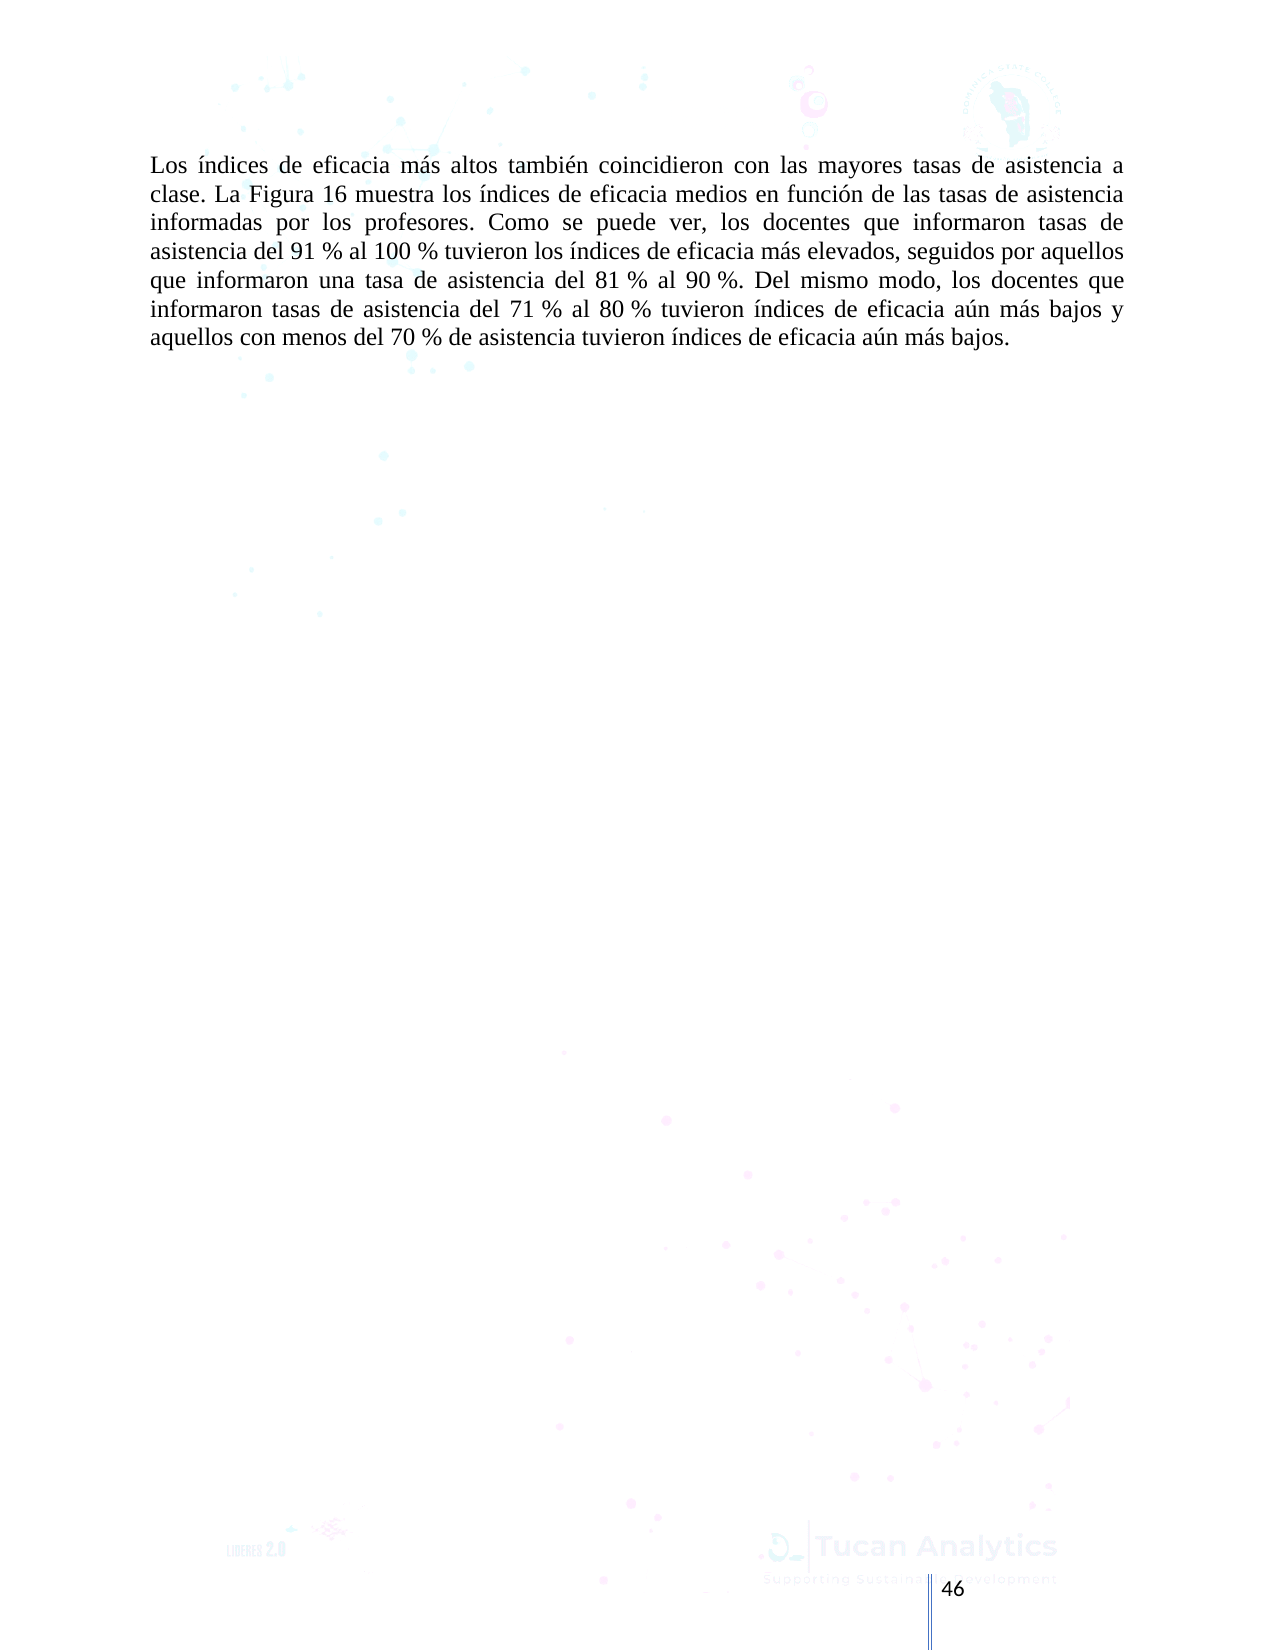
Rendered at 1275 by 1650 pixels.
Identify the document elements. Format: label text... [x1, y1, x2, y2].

text Los índices de eficacia más altos también coincidieron con las mayores tasas de asistencia a clase. La Figura 16 muestra los índices de eficacia medios en función de las tasas de asistencia informadas por los profesores. Como se puede ver, los docentes que informaron tasas de asistencia del 91 % al 100 % tuvieron los índices de eficacia más elevados, seguidos por aquellos que informaron una tasa de asistencia del 81 % al 90 %. Del mismo modo, los docentes que informaron tasas de asistencia del 71 % al 80 % tuvieron índices de eficacia aún más bajos y aquellos con menos del 70 % de asistencia tuvieron índices de eficacia aún más bajos. [150, 150, 1125, 351]
